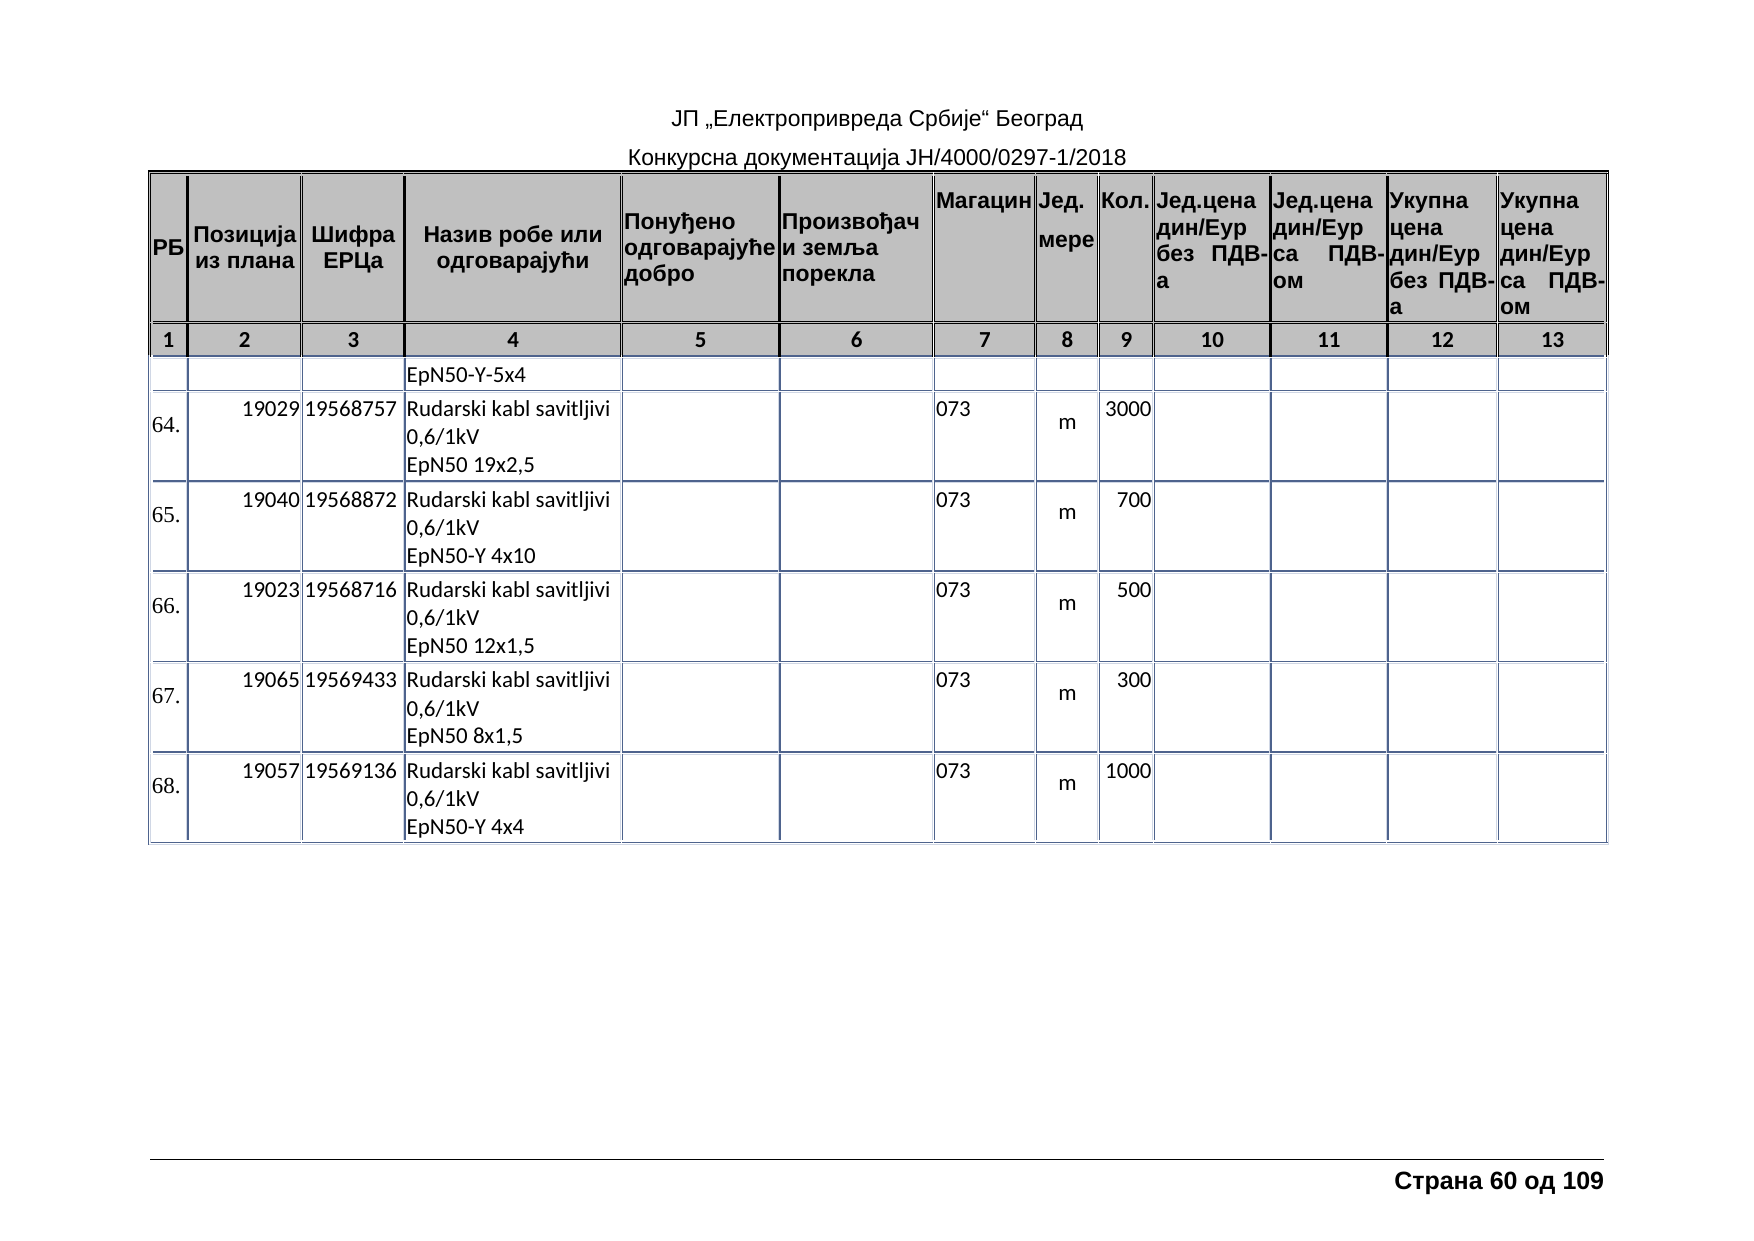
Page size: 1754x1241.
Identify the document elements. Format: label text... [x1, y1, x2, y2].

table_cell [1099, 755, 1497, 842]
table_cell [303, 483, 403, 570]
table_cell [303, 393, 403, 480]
table_cell 11 [1272, 324, 1386, 355]
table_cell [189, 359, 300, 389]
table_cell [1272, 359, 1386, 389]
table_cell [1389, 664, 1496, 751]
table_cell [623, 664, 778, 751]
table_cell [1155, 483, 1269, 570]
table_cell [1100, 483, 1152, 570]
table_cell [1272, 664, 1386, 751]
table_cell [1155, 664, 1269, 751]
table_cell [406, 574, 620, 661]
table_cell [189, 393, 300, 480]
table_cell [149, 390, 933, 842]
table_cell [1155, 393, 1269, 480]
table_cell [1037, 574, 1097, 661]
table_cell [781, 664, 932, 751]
table_header РБ [151, 174, 187, 321]
table_cell 1 [149, 321, 187, 355]
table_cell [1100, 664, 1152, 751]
table_header Јед. мере [1036, 174, 1098, 321]
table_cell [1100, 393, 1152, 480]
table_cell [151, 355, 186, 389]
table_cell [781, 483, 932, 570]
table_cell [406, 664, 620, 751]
table_cell 4 [406, 324, 620, 355]
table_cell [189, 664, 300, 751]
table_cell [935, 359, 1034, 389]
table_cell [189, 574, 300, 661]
table_cell 9 [1100, 324, 1152, 355]
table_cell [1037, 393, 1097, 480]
table_header Понуђено одговарајуће добро [622, 174, 779, 321]
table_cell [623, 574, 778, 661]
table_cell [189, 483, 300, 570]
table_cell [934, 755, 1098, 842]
table_cell 2 [189, 324, 300, 355]
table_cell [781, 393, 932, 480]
table_cell 6 [781, 324, 932, 355]
table_cell 5 [623, 324, 778, 355]
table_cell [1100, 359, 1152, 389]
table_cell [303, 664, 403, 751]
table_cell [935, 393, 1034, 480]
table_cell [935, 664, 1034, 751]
table_cell 10 [1155, 324, 1269, 355]
table_header Јед.цена дин/Еур са ПДВ-ом [1270, 172, 1387, 321]
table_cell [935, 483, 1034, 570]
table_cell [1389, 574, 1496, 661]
table_cell 7 [935, 324, 1034, 355]
table_header Укупна цена дин/Еур без ПДВ-а [1387, 174, 1497, 321]
table_header Позиција из плана [187, 174, 302, 321]
table_cell 8 [1037, 324, 1097, 355]
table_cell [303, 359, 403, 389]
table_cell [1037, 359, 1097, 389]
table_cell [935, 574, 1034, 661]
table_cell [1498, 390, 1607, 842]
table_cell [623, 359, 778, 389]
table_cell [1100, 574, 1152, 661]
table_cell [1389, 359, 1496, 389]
table_cell 13 [1498, 321, 1607, 355]
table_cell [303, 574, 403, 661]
table_header Назив робе или одговарајући [404, 174, 622, 321]
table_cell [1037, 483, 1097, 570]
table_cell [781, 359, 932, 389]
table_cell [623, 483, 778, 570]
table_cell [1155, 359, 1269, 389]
table_header Укупна цена дин/Еур са ПДВ-ом [1498, 174, 1606, 321]
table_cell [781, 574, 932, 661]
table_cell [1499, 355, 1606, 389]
table_cell 12 [1389, 324, 1496, 355]
table_header Произвођач и земља порекла [779, 174, 933, 321]
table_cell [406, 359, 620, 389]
table_header Кол. [1099, 174, 1154, 321]
table_header Mагацин [934, 174, 1036, 321]
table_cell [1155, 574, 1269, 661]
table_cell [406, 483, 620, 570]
table_header Шифра ЕРЦа [302, 172, 404, 321]
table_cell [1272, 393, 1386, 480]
table_header Јед.цена дин/Еур без ПДВ-а [1154, 174, 1270, 321]
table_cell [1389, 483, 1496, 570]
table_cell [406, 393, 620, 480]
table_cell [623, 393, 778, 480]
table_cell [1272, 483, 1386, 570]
table_cell 3 [303, 324, 403, 355]
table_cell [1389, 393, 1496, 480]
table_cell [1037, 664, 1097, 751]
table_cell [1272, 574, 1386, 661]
